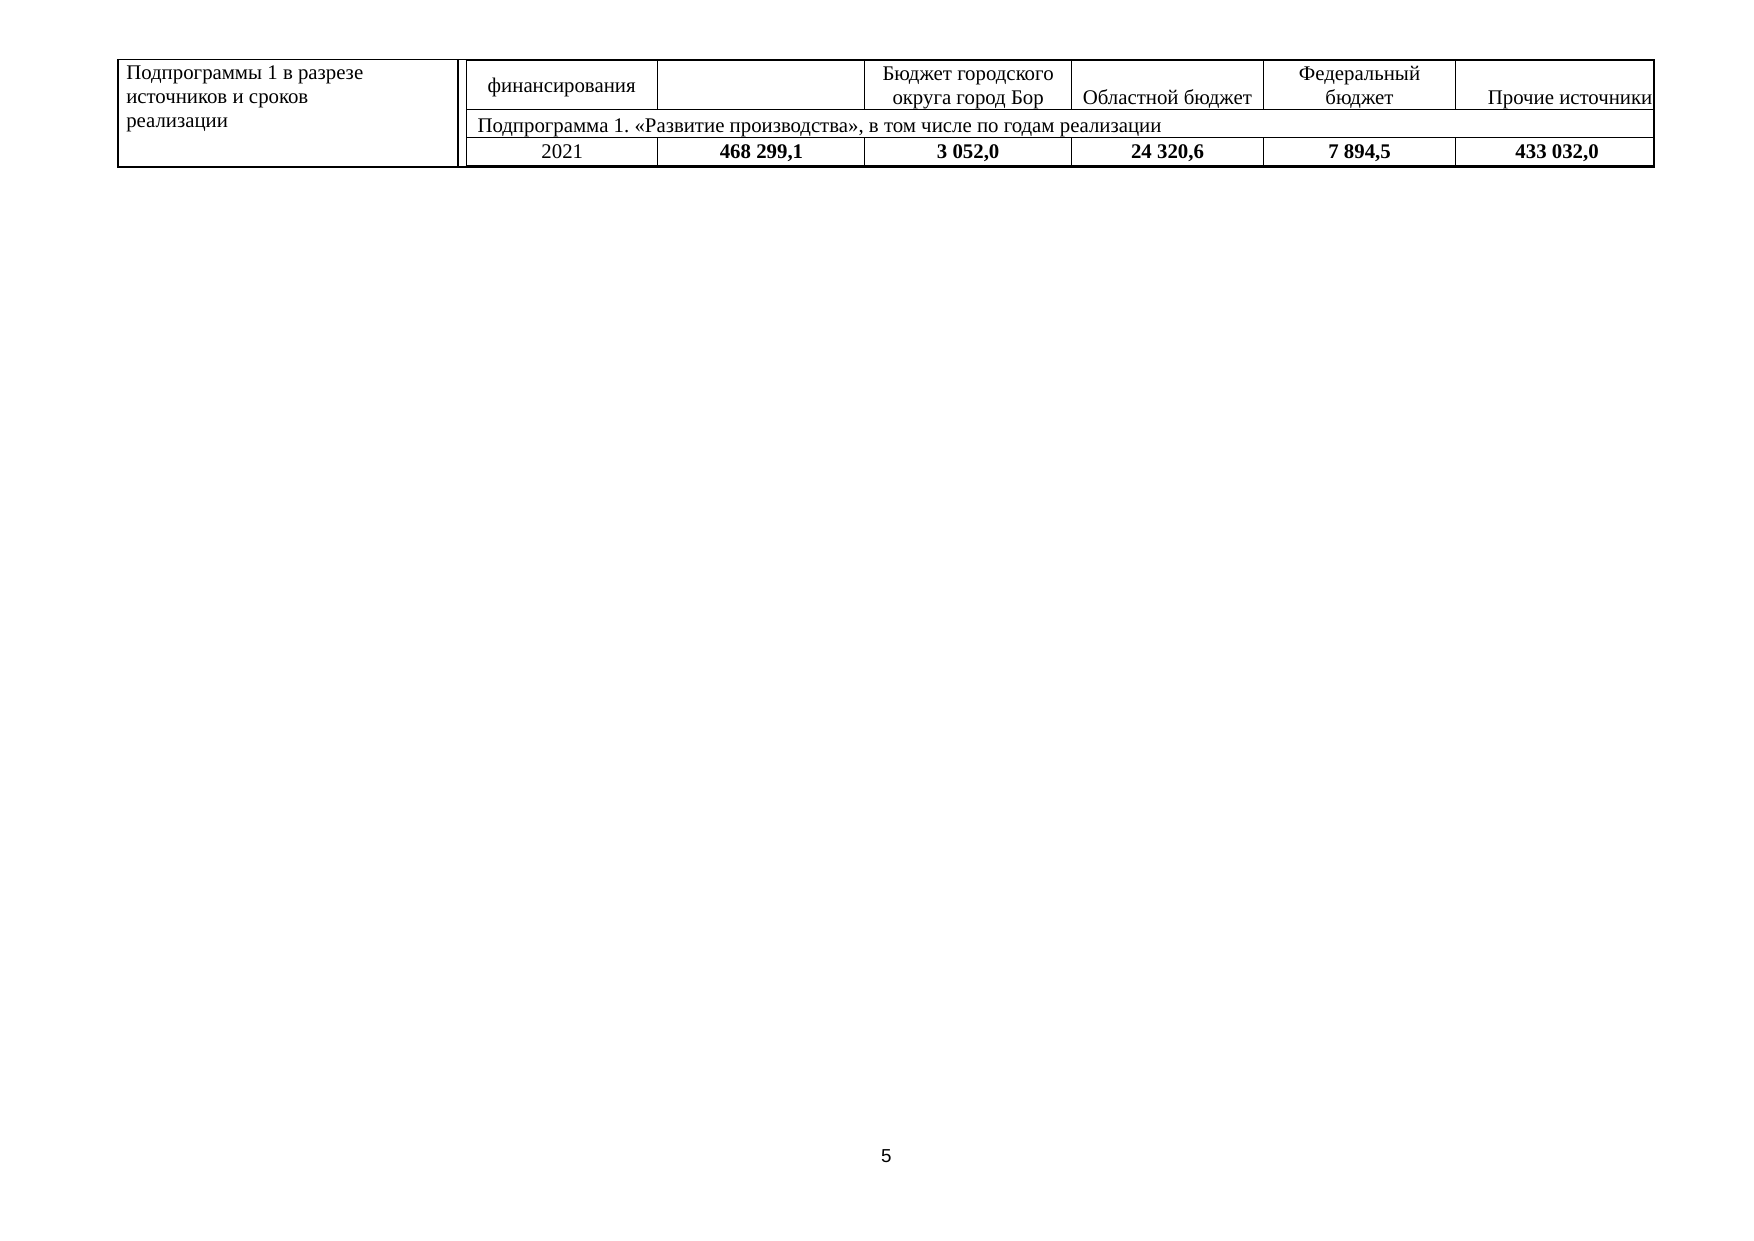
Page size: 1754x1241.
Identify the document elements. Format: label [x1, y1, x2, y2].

table_header [1072, 61, 1263, 109]
table_header [865, 138, 1071, 165]
table_header [1072, 138, 1263, 165]
table_header [1264, 61, 1455, 109]
table_header [119, 60, 457, 166]
table_header [467, 61, 657, 109]
table_header [1264, 138, 1455, 165]
table_header [1456, 138, 1653, 165]
table_header [467, 138, 657, 165]
table_header [459, 60, 466, 166]
table_header [467, 110, 1653, 137]
table_header [1456, 61, 1653, 109]
table_header [658, 61, 864, 109]
table_header [865, 61, 1071, 109]
table_header [658, 138, 864, 165]
